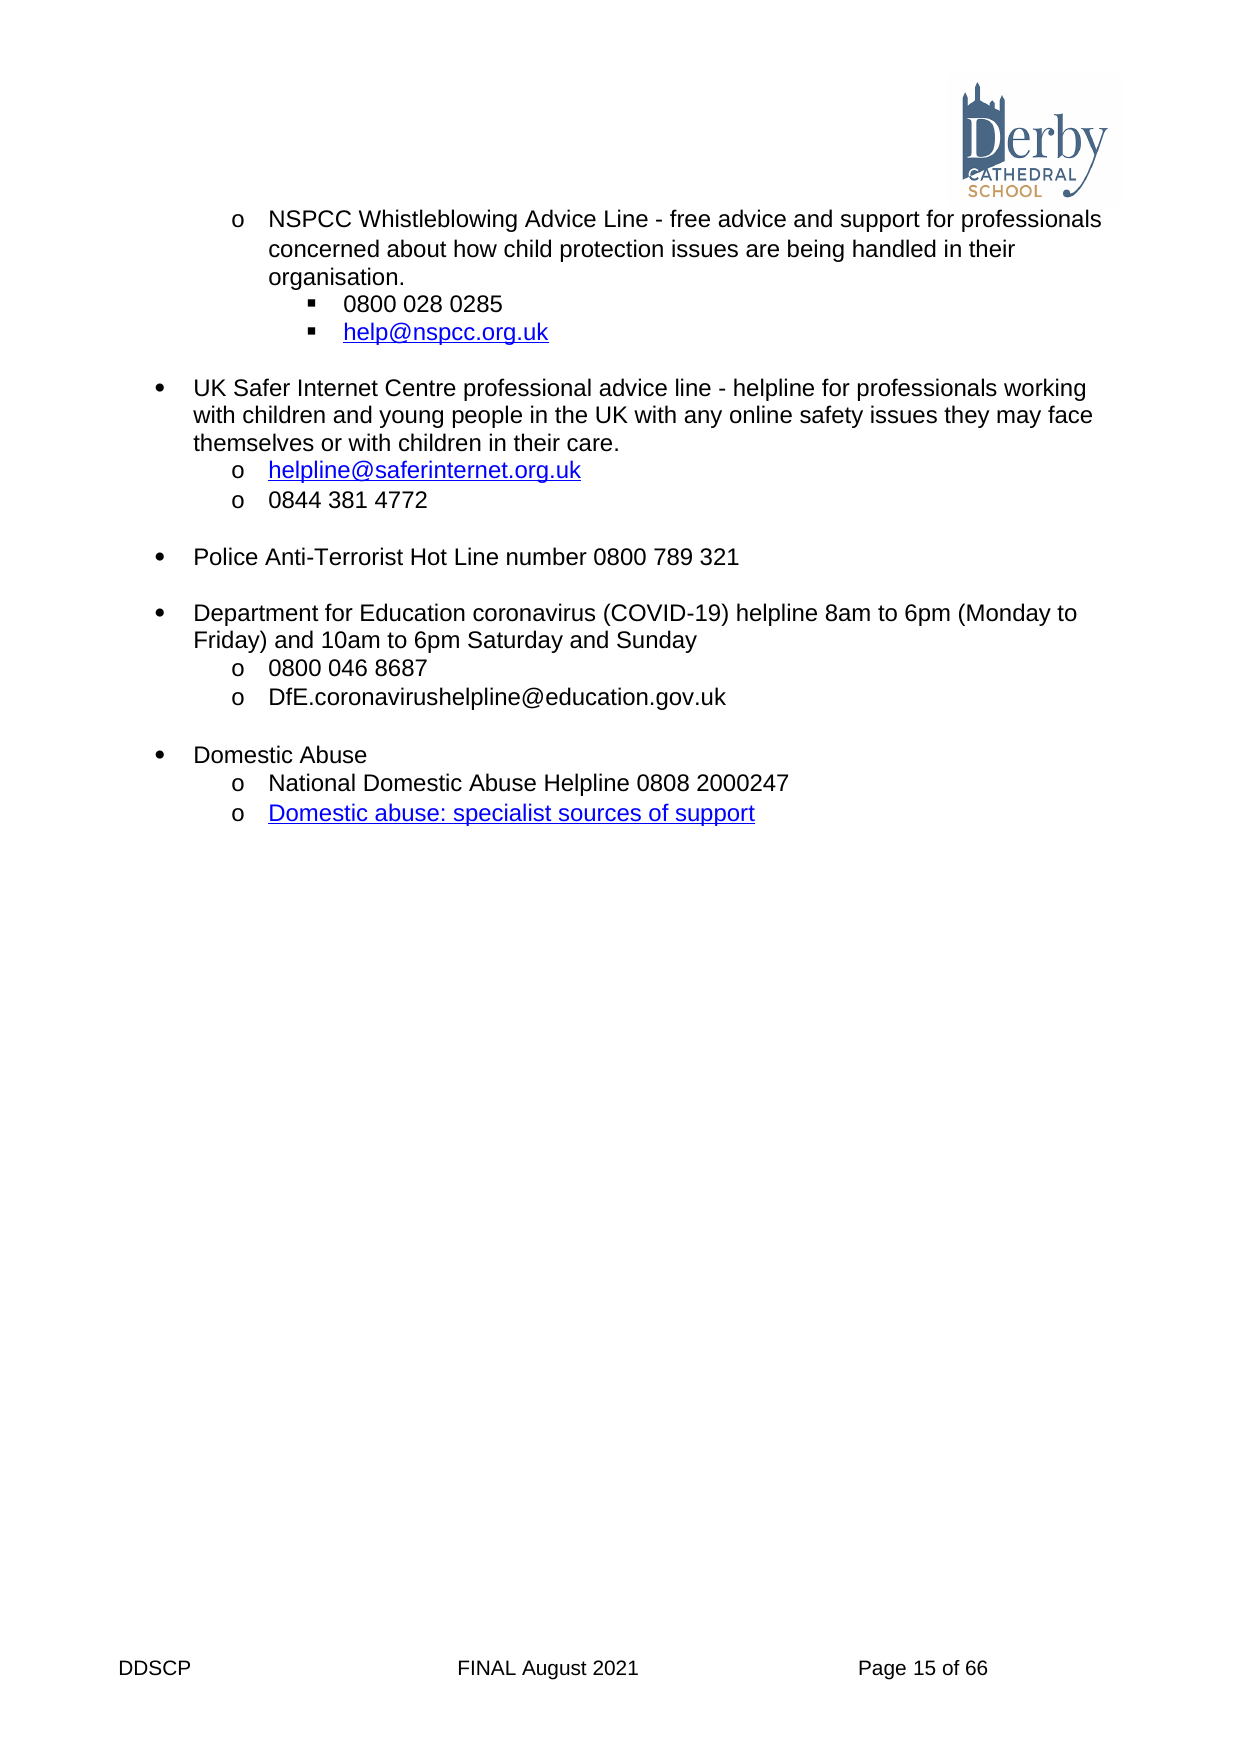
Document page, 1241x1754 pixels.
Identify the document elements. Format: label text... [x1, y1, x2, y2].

list Department for Education coronavirus (COVID-19) helpline 8am to 6pm (Monday to Friday) and 10am to 6pm Saturday and Sunday [156, 598, 1122, 654]
list 0800 046 8687 [231, 654, 1122, 683]
list Domestic Abuse [156, 741, 1122, 768]
list help@nspcc.org.uk [306, 318, 1122, 346]
list Police Anti-Terrorist Hot Line number 0800 789 321 [156, 543, 1122, 571]
list helpline@saferinternet.org.uk [231, 456, 1122, 486]
list 0844 381 4772 [231, 486, 1122, 516]
picture [947, 73, 1123, 206]
list DfE.coronavirushelpline@education.gov.uk [231, 683, 1122, 713]
list NSPCC Whistleblowing Advice Line - free advice and support for professionals concerned about how child protection issues are being handled in their organisation. [231, 205, 1122, 290]
list Domestic abuse: specialist sources of support [231, 799, 1122, 828]
list UK Safer Internet Centre professional advice line - helpline for professionals working with children and young people in the UK with any online safety issues they may face themselves or with children in their care. [156, 373, 1122, 456]
list 0800 028 0285 [306, 290, 1122, 318]
list National Domestic Abuse Helpline 0808 2000247 [231, 768, 1122, 799]
